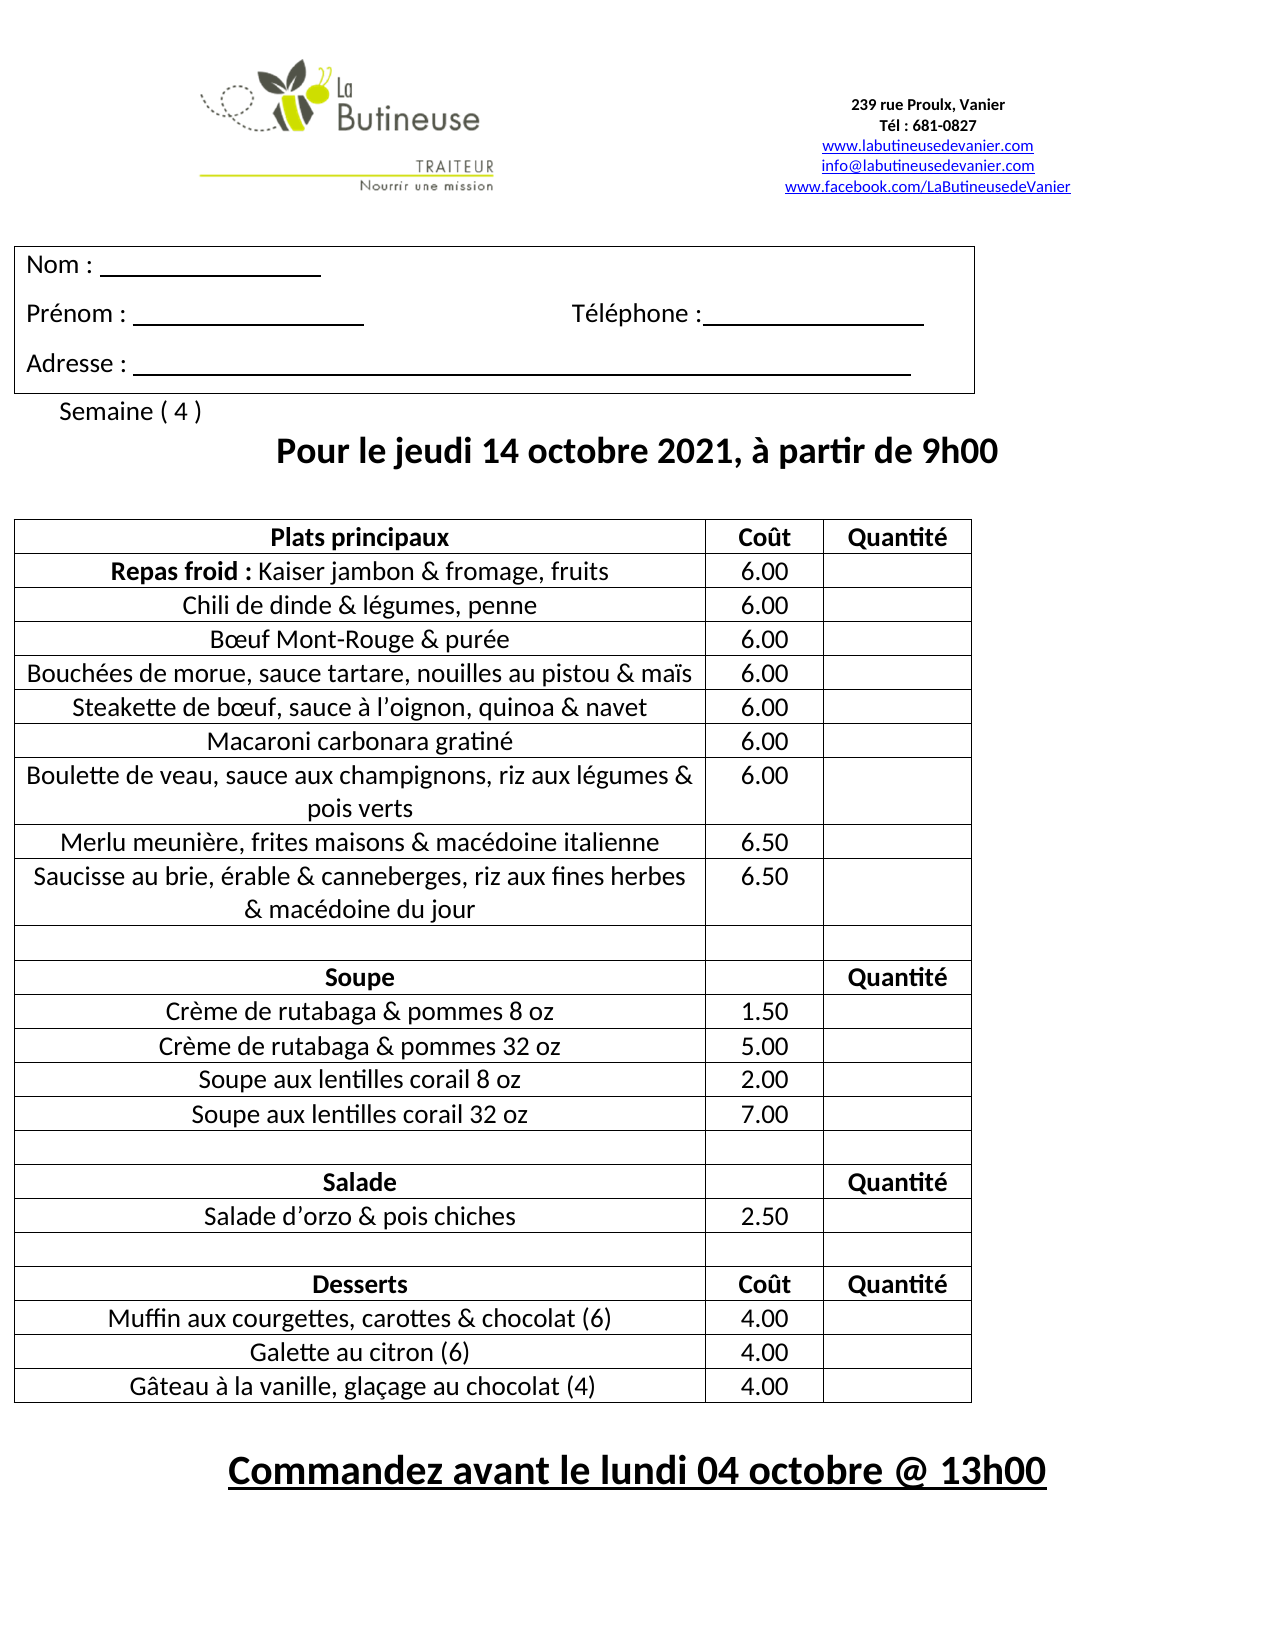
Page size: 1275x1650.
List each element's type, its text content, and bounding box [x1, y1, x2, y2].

table_header Quantité [824, 520, 971, 553]
table_cell Galette au citron (6) [15, 1335, 705, 1368]
table_cell Bouchées de morue, sauce tartare, nouilles au pistou & maïs [15, 656, 705, 689]
table_cell 1.50 [706, 995, 823, 1028]
table_cell [824, 1097, 971, 1130]
table_cell [824, 1029, 971, 1062]
table_cell Soupe aux lentilles corail 32 oz [15, 1097, 705, 1130]
table_header Coût [706, 520, 823, 553]
table_cell Quantité [824, 1267, 971, 1300]
table_cell Desserts [15, 1267, 705, 1300]
table_cell 4.00 [706, 1335, 823, 1368]
table_cell 6.00 [706, 690, 823, 723]
table_cell [15, 1131, 705, 1164]
table_cell [15, 1233, 705, 1266]
table_cell 5.00 [706, 1029, 823, 1062]
table_cell [824, 690, 971, 723]
text Tél : 681-0827 [640, 115, 1216, 135]
table_cell [706, 961, 823, 993]
table_cell [706, 926, 823, 959]
table_cell Soupe aux lentilles corail 8 oz [15, 1063, 705, 1096]
table_cell Steakette de bœuf, sauce à l’oignon, quinoa & navet [15, 690, 705, 723]
table_cell [824, 1335, 971, 1368]
table_cell 6.50 [706, 825, 823, 858]
table_cell 4.00 [706, 1369, 823, 1402]
table_header Plats principaux [15, 520, 705, 553]
table_cell Salade [15, 1165, 705, 1198]
table_cell [706, 1165, 823, 1198]
table_cell [824, 1233, 971, 1266]
table_cell Crème de rutabaga & pommes 8 oz [15, 995, 705, 1028]
table_cell Macaroni carbonara gratiné [15, 724, 705, 757]
table_cell 7.00 [706, 1097, 823, 1130]
table_cell [706, 1131, 823, 1164]
table_cell 2.50 [706, 1199, 823, 1232]
table_cell Chili de dinde & légumes, penne [15, 588, 705, 621]
table_cell [824, 926, 971, 959]
table_cell 6.00 [706, 724, 823, 757]
table_cell [824, 758, 971, 824]
text Commandez avant le lundi 04 octobre @ 13h00 [59, 1444, 1216, 1495]
table_cell Soupe [15, 961, 705, 993]
text www.labutineusedevanier.com [640, 135, 1216, 156]
text www.facebook.com/LaButineusedeVanier [640, 176, 1216, 196]
table_cell [824, 724, 971, 757]
table_cell 6.00 [706, 758, 823, 824]
table_cell Repas froid : Kaiser jambon & fromage, fruits [15, 554, 705, 587]
table_cell [824, 1131, 971, 1164]
picture [190, 59, 511, 197]
table_cell Saucisse au brie, érable & canneberges, riz aux fines herbes & macédoine du jour [15, 859, 705, 925]
table_cell Coût [706, 1267, 823, 1300]
table_cell Salade d’orzo & pois chiches [15, 1199, 705, 1232]
table_cell 6.00 [706, 588, 823, 621]
table_cell [824, 859, 971, 925]
table_cell Quantité [824, 1165, 971, 1198]
table_cell [824, 1063, 971, 1096]
table_cell 6.00 [706, 656, 823, 689]
table_cell Merlu meunière, frites maisons & macédoine italienne [15, 825, 705, 858]
table_cell [706, 1233, 823, 1266]
table_cell Bœuf Mont-Rouge & purée [15, 622, 705, 655]
table_cell [824, 588, 971, 621]
table_cell Muffin aux courgettes, carottes & chocolat (6) [15, 1301, 705, 1334]
text info@labutineusedevanier.com [640, 156, 1216, 176]
table_cell [15, 926, 705, 959]
table_cell [824, 825, 971, 858]
table_cell 6.00 [706, 622, 823, 655]
text Semaine ( 4 ) [59, 394, 1216, 427]
table_cell 6.50 [706, 859, 823, 925]
table_cell [824, 1369, 971, 1402]
table_cell [824, 622, 971, 655]
table_cell [824, 1301, 971, 1334]
table_cell [824, 995, 971, 1028]
table_cell [824, 554, 971, 587]
table_cell Crème de rutabaga & pommes 32 oz [15, 1029, 705, 1062]
table_cell Quantité [824, 961, 971, 993]
table_cell Boulette de veau, sauce aux champignons, riz aux légumes & pois verts [15, 758, 705, 824]
table_header Nom : Prénom : Téléphone : ________________ Adresse : [15, 247, 974, 393]
table_cell 4.00 [706, 1301, 823, 1334]
text Pour le jeudi 14 octobre 2021, à partir de 9h00 [59, 427, 1216, 473]
table_cell 2.00 [706, 1063, 823, 1096]
table_cell [824, 1199, 971, 1232]
table_cell 6.00 [706, 554, 823, 587]
table_cell [824, 656, 971, 689]
table_cell Gâteau à la vanille, glaçage au chocolat (4) [15, 1369, 705, 1402]
text 239 rue Proulx, Vanier [640, 95, 1216, 115]
